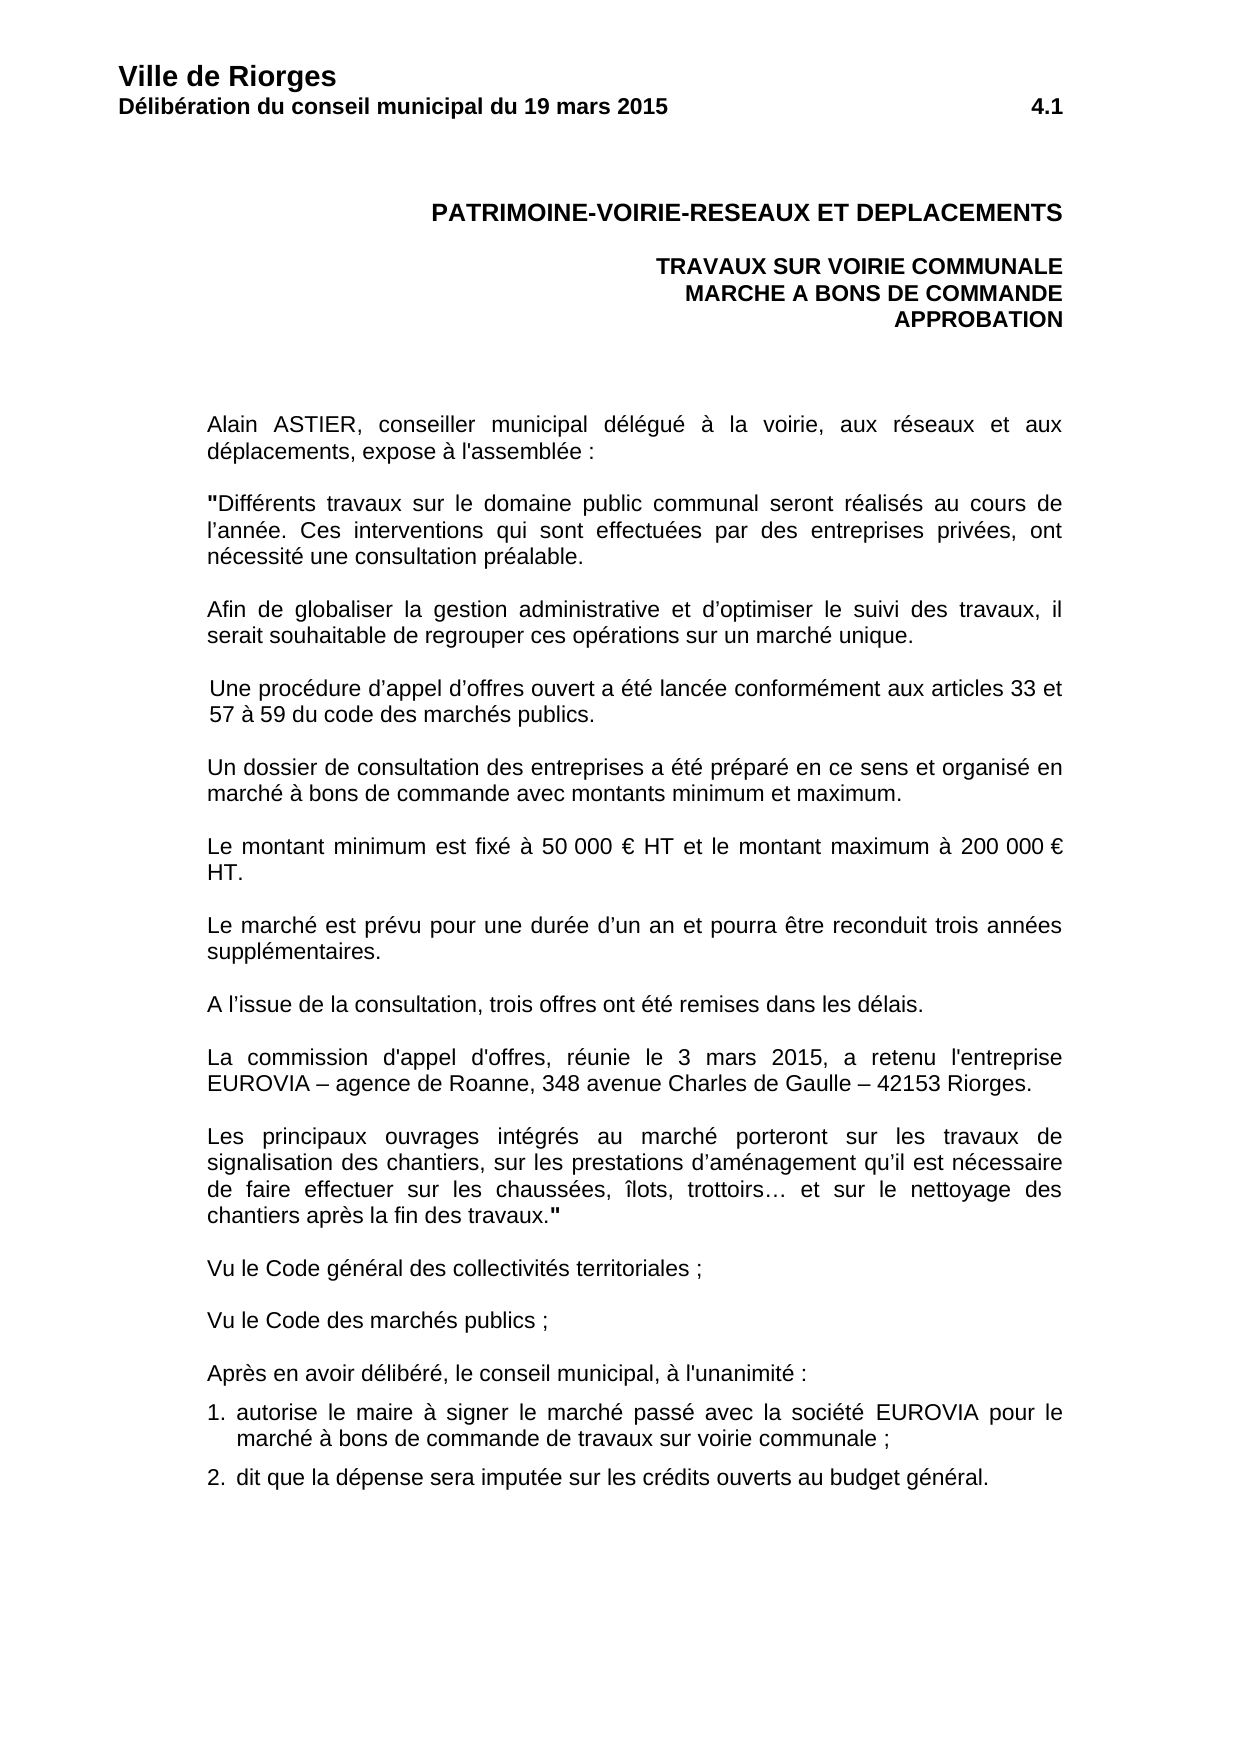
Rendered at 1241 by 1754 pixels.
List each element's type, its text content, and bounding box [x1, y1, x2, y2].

text Alain ASTIER, conseiller municipal délégué à la voirie, aux réseaux et aux déplacements, expose à l'assemblée : [207, 411, 1063, 464]
list dit que la dépense sera imputée sur les crédits ouverts au budget général. [207, 1464, 1063, 1490]
list autorise le maire à signer le marché passé avec la société EUROVIA pour le marché à bons de commande de travaux sur voirie communale ; [207, 1399, 1063, 1452]
text Les principaux ouvrages intégrés au marché porteront sur les travaux de signalisation des chantiers, sur les prestations d’aménagement qu’il est nécessaire de faire effectuer sur les chaussées, îlots, trottoirs… et sur le nettoyage des chantiers après la fin des travaux." [207, 1123, 1063, 1228]
text Le marché est prévu pour une durée d’un an et pourra être reconduit trois années supplémentaires. [207, 912, 1063, 965]
text A l’issue de la consultation, trois offres ont été remises dans les délais. [207, 991, 1063, 1017]
subtitle Délibération du conseil municipal du 19 mars 2015 4.1 [118, 93, 1063, 119]
text Le montant minimum est fixé à 50 000 € HT et le montant maximum à 200 000 € HT. [207, 833, 1063, 886]
text APPROBATION [295, 306, 1063, 332]
text "Différents travaux sur le domaine public communal seront réalisés au cours de l’année. Ces interventions qui sont effectuées par des entreprises privées, ont nécessité une consultation préalable. [207, 490, 1063, 569]
text Vu le Code des marchés publics ; [207, 1307, 1063, 1334]
text Vu le Code général des collectivités territoriales ; [207, 1254, 1063, 1281]
text Une procédure d’appel d’offres ouvert a été lancée conformément aux articles 33 et 57 à 59 du code des marchés publics. [209, 675, 1063, 727]
text Après en avoir délibéré, le conseil municipal, à l'unanimité : [207, 1360, 1063, 1386]
text MARCHE A BONS DE COMMANDE [295, 279, 1063, 306]
text Un dossier de consultation des entreprises a été préparé en ce sens et organisé en marché à bons de commande avec montants minimum et maximum. [207, 754, 1063, 807]
text Afin de globaliser la gestion administrative et d’optimiser le suivi des travaux, il serait souhaitable de regrouper ces opérations sur un marché unique. [207, 596, 1063, 648]
subtitle PATRIMOINE-VOIRIE-RESEAUX ET DEPLACEMENTS [295, 198, 1063, 227]
text La commission d'appel d'offres, réunie le 3 mars 2015, a retenu l'entreprise EUROVIA – agence de Roanne, 348 avenue Charles de Gaulle – 42153 Riorges. [207, 1044, 1063, 1096]
text TRAVAUX SUR VOIRIE COMMUNALE [295, 253, 1063, 279]
subtitle Ville de Riorges [118, 59, 1063, 93]
